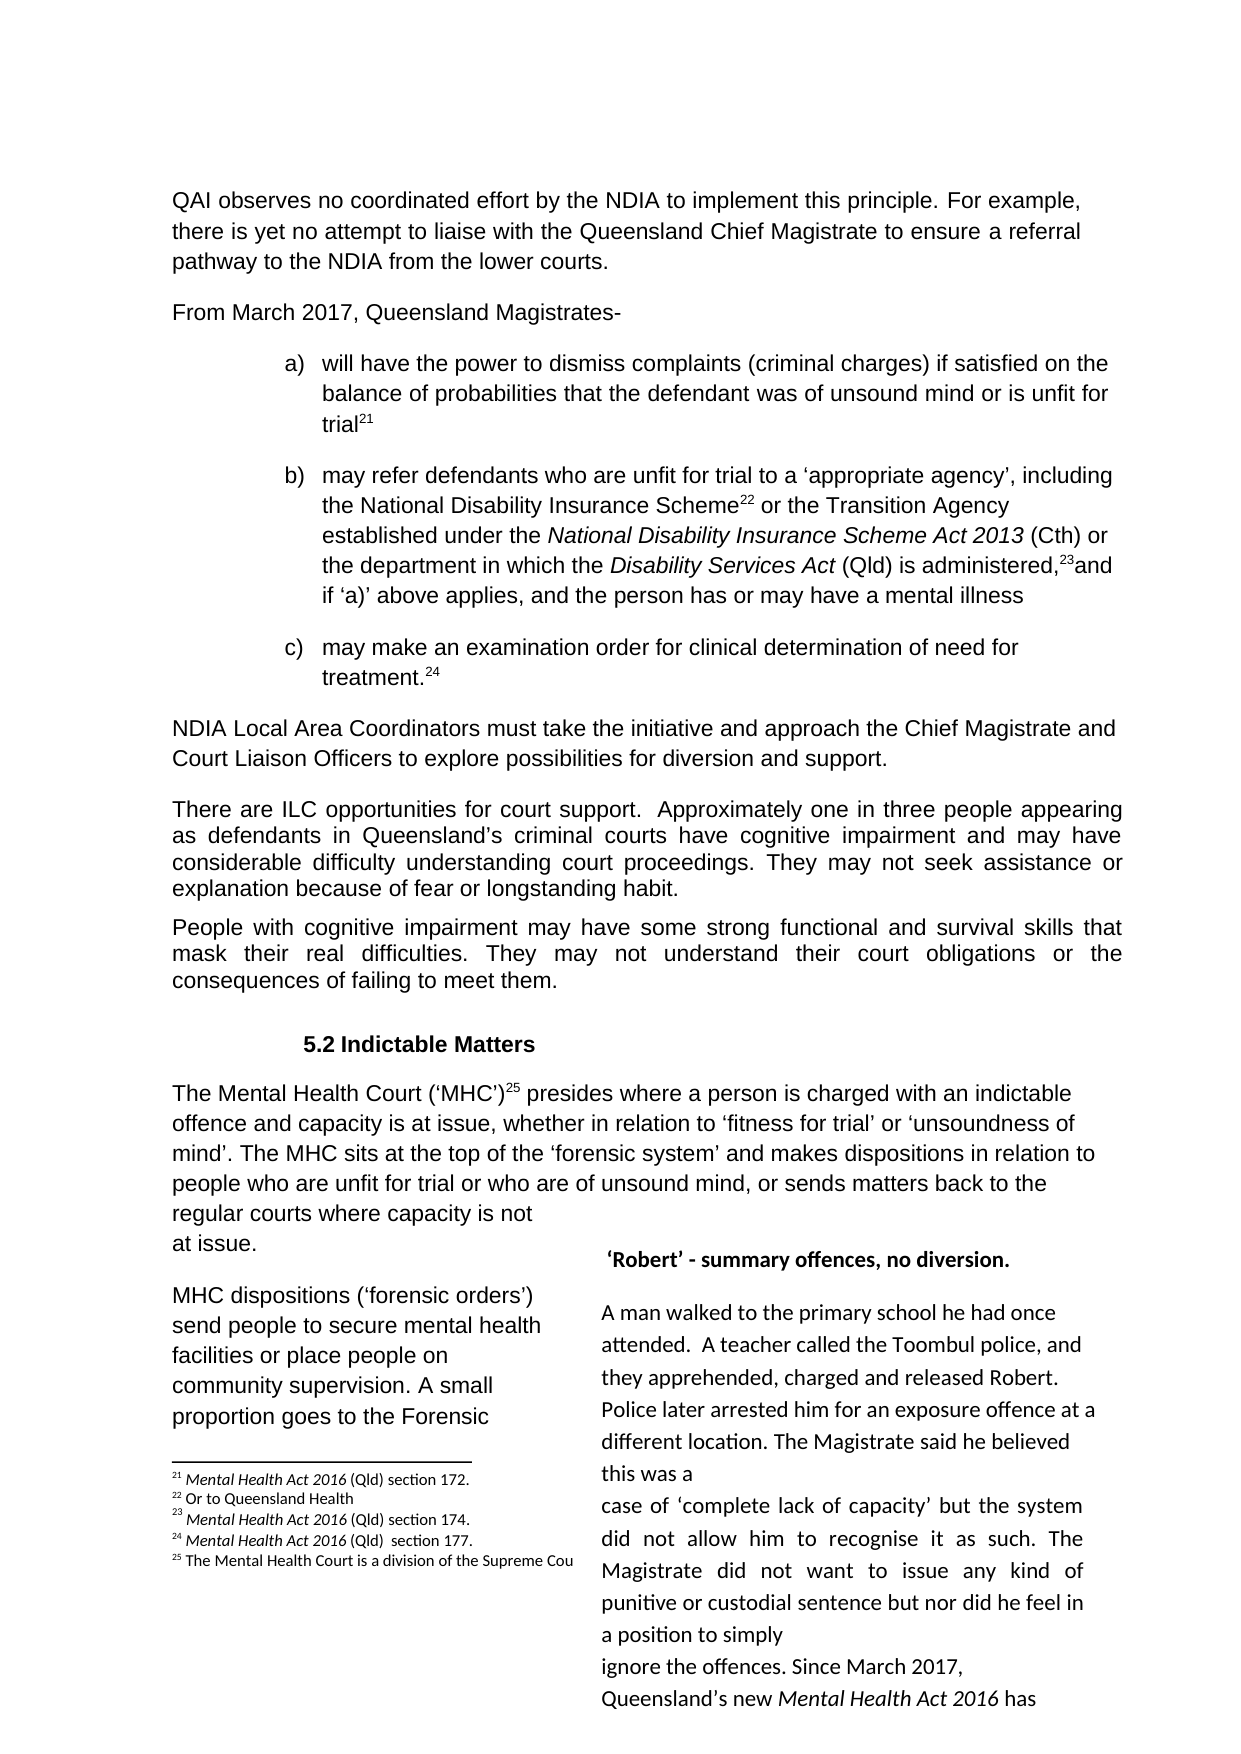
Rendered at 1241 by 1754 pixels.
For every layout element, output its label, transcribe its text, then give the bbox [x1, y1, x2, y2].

text From March 2017, Queensland Magistrates- [172, 299, 1184, 325]
text QAI observes no coordinated effort by the NDIA to implement this principle. For example, there is yet no attempt to liaise with the Queensland Chief Magistrate to ensure a referral pathway to the NDIA from the lower courts. [172, 187, 1081, 274]
list may make an examination order for clinical determination of need for treatment.24 [284, 633, 1019, 690]
text 25 The Mental Health Court is a division of the Supreme Cou [172, 1551, 1184, 1571]
text 24 Mental Health Act 2016 (Qld) section 177. [172, 1530, 1184, 1551]
text People with cognitive impairment may have some strong functional and survival skills that mask their real difficulties. They may not understand their court obligations or the consequences of failing to meet them. [172, 914, 1122, 993]
text 21 Mental Health Act 2016 (Qld) section 172. [172, 1469, 1184, 1489]
text 22 Or to Queensland Health [172, 1489, 1184, 1509]
subtitle Indictable Matters [303, 1031, 1184, 1057]
text 23 Mental Health Act 2016 (Qld) section 174. [172, 1509, 1184, 1530]
text MHC dispositions (‘forensic orders’) send people to secure mental health facilities or place people on community supervision. A small proportion goes to the Forensic [172, 1282, 543, 1429]
list will have the power to dismiss complaints (criminal charges) if satisfied on the balance of probabilities that the defendant was of unsound mind or is unfit for trial21 [284, 350, 1109, 437]
text NDIA Local Area Coordinators must take the initiative and approach the Chief Magistrate and Court Liaison Officers to explore possibilities for diversion and support. [172, 715, 1120, 771]
text There are ILC opportunities for court support. Approximately one in three people appearing as defendants in Queensland’s criminal courts have cognitive impairment and may have considerable difficulty understanding court proceedings. They may not seek assistance or explanation because of fear or longstanding habit. [172, 796, 1123, 901]
list may refer defendants who are unfit for trial to a ‘appropriate agency’, including the National Disability Insurance Scheme22 or the Transition Agency established under the National Disability Insurance Scheme Act 2013 (Cth) or the department in which the Disability Services Act (Qld) is administered,23and if ‘a)’ above applies, and the person has or may have a mental illness [284, 462, 1114, 609]
text The Mental Health Court (‘MHC’)25 presides where a person is charged with an indictable offence and capacity is at issue, whether in relation to ‘fitness for trial’ or ‘unsoundness of mind’. The MHC sits at the top of the ‘forensic system’ and makes dispositions in relation to people who are unfit for trial or who are of unsound mind, or sends matters back to the regular courts where capacity is not [172, 1079, 1105, 1227]
text at issue. [172, 1231, 1184, 1257]
